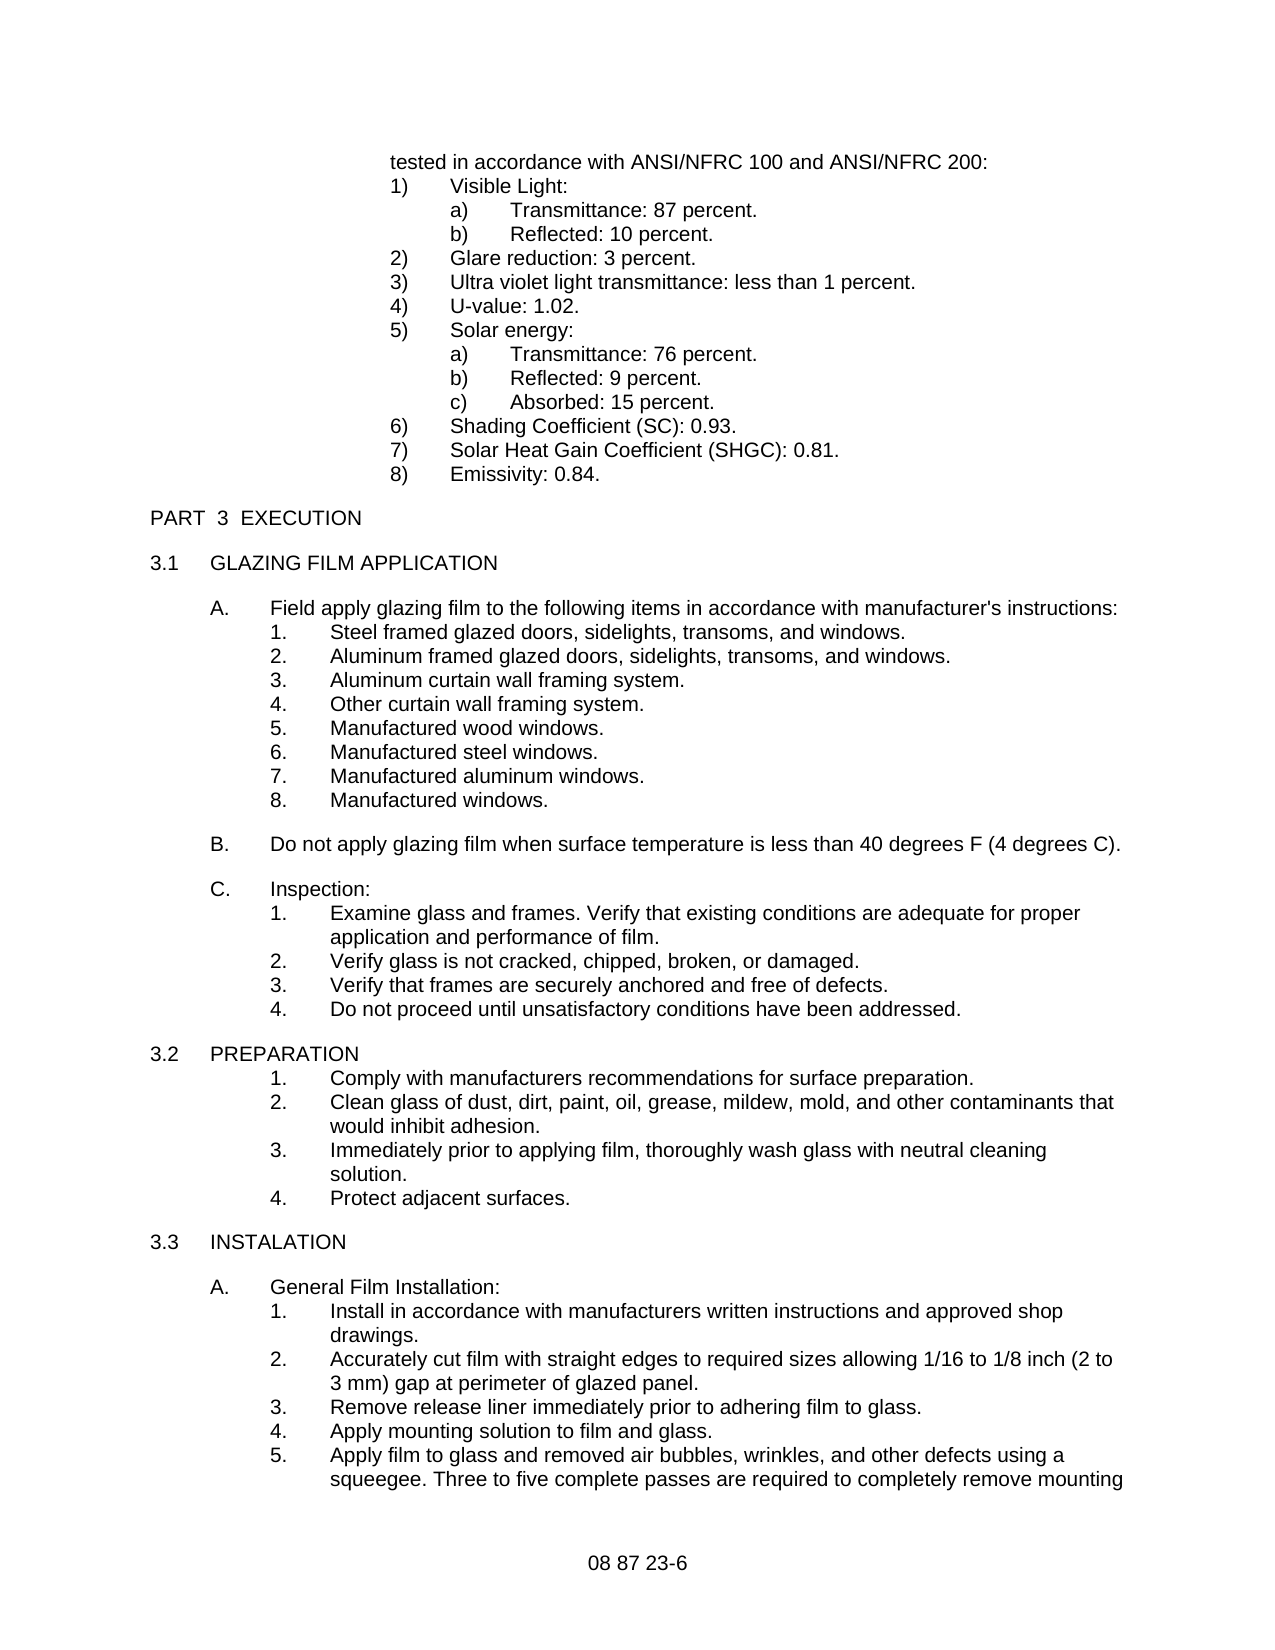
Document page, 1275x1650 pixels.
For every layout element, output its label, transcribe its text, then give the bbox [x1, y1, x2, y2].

text Aluminum curtain wall framing system. [270, 668, 1125, 692]
text Field apply glazing film to the following items in accordance with manufacturer's instructions: [210, 596, 1125, 620]
text Manufactured windows. [270, 787, 1125, 811]
text INSTALATION [150, 1230, 1125, 1254]
text Absorbed: 15 percent. [450, 389, 1125, 413]
text Accurately cut film with straight edges to required sizes allowing 1/16 to 1/8 inch (2 to 3 mm) gap at perimeter of glazed panel. [270, 1347, 1125, 1395]
text Steel framed glazed doors, sidelights, transoms, and windows. [270, 620, 1125, 644]
text Visible Light: [390, 174, 1125, 198]
text Inspection: [210, 877, 1125, 901]
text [270, 1443, 1125, 1491]
text Comply with manufacturers recommendations for surface preparation. [270, 1066, 1125, 1089]
text Clean glass of dust, dirt, paint, oil, grease, mildew, mold, and other contaminants that would inhibit adhesion. [270, 1089, 1125, 1137]
text Shading Coefficient (SC): 0.93. [390, 413, 1125, 437]
text Reflected: 10 percent. [450, 222, 1125, 246]
text Apply mounting solution to film and glass. [270, 1419, 1125, 1443]
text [330, 150, 1125, 174]
text Manufactured steel windows. [270, 739, 1125, 763]
text Manufactured wood windows. [270, 716, 1125, 739]
text Solar energy: [390, 318, 1125, 342]
text General Film Installation: [210, 1275, 1125, 1299]
list EXECUTION [150, 506, 1125, 530]
text Transmittance: 76 percent. [450, 342, 1125, 366]
text Do not apply glazing film when surface temperature is less than 40 degrees F (4 degrees C). [210, 832, 1125, 856]
text Verify glass is not cracked, chipped, broken, or damaged. [270, 949, 1125, 973]
text Manufactured aluminum windows. [270, 763, 1125, 787]
text Aluminum framed glazed doors, sidelights, transoms, and windows. [270, 644, 1125, 668]
text Solar Heat Gain Coefficient (SHGC): 0.81. [390, 437, 1125, 461]
text Install in accordance with manufacturers written instructions and approved shop drawings. [270, 1299, 1125, 1347]
text PREPARATION [150, 1042, 1125, 1066]
text Emissivity: 0.84. [390, 461, 1125, 485]
text Remove release liner immediately prior to adhering film to glass. [270, 1395, 1125, 1419]
text GLAZING FILM APPLICATION [150, 551, 1125, 575]
text Verify that frames are securely anchored and free of defects. [270, 973, 1125, 997]
text Transmittance: 87 percent. [450, 198, 1125, 222]
text Reflected: 9 percent. [450, 366, 1125, 389]
text Glare reduction: 3 percent. [390, 246, 1125, 270]
text Do not proceed until unsatisfactory conditions have been addressed. [270, 997, 1125, 1021]
text U-value: 1.02. [390, 294, 1125, 318]
text Other curtain wall framing system. [270, 692, 1125, 716]
text Immediately prior to applying film, thoroughly wash glass with neutral cleaning solution. [270, 1137, 1125, 1185]
text Ultra violet light transmittance: less than 1 percent. [390, 270, 1125, 294]
text Examine glass and frames. Verify that existing conditions are adequate for proper application and performance of film. [270, 901, 1125, 949]
text Protect adjacent surfaces. [270, 1185, 1125, 1209]
